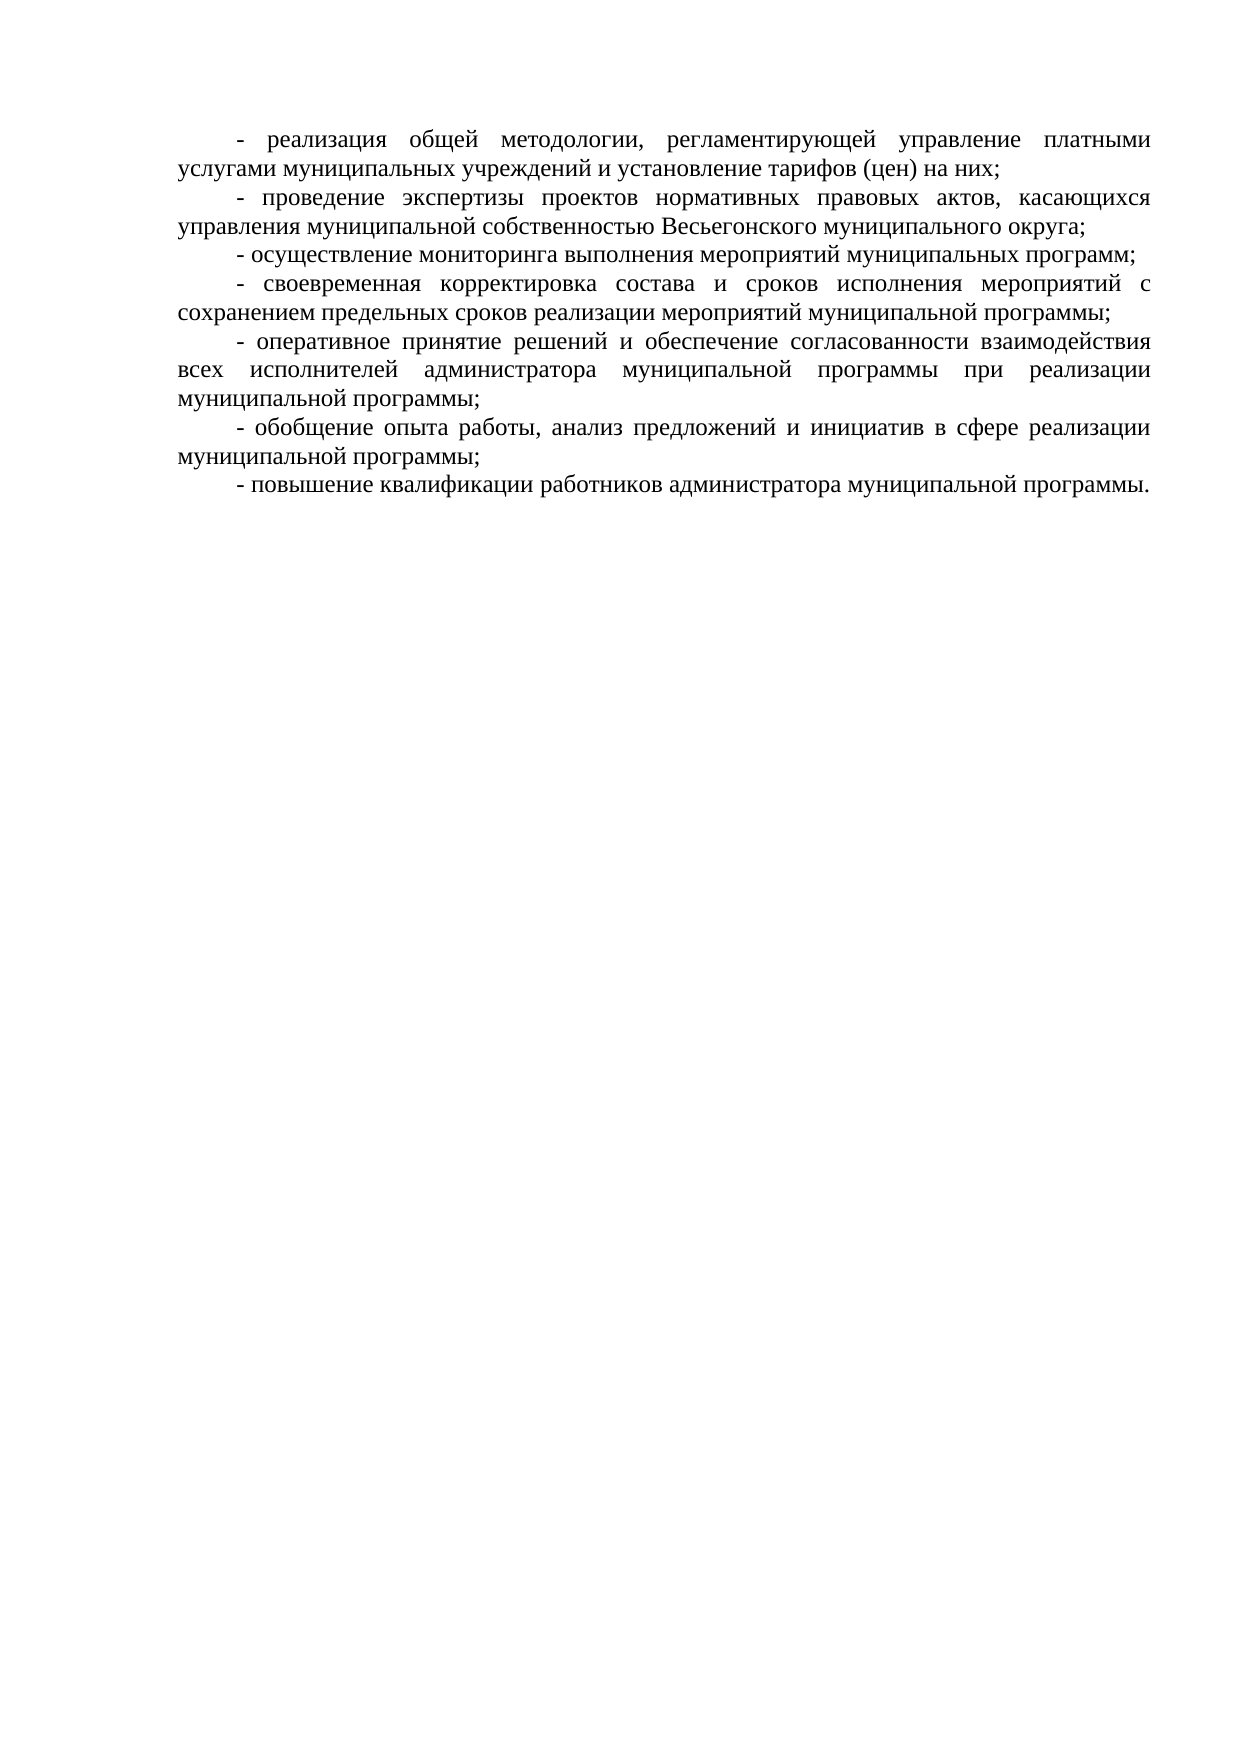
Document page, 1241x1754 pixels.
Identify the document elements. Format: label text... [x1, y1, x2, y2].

text - обобщение опыта работы, анализ предложений и инициатив в сфере реализации муниципальной программы; [177, 412, 1152, 469]
text - проведение экспертизы проектов нормативных правовых актов, касающихся управления муниципальной собственностью Весьегонского муниципального округа; [177, 182, 1152, 239]
text - повышение квалификации работников администратора муниципальной программы. [177, 469, 1152, 498]
text - осуществление мониторинга выполнения мероприятий муниципальных программ; [177, 239, 1152, 268]
text - своевременная корректировка состава и сроков исполнения мероприятий с сохранением предельных сроков реализации мероприятий муниципальной программы; [177, 268, 1152, 326]
text - оперативное принятие решений и обеспечение согласованности взаимодействия всех исполнителей администратора муниципальной программы при реализации муниципальной программы; [177, 326, 1152, 412]
text - реализация общей методологии, регламентирующей управление платными услугами муниципальных учреждений и установление тарифов (цен) на них; [177, 124, 1152, 182]
